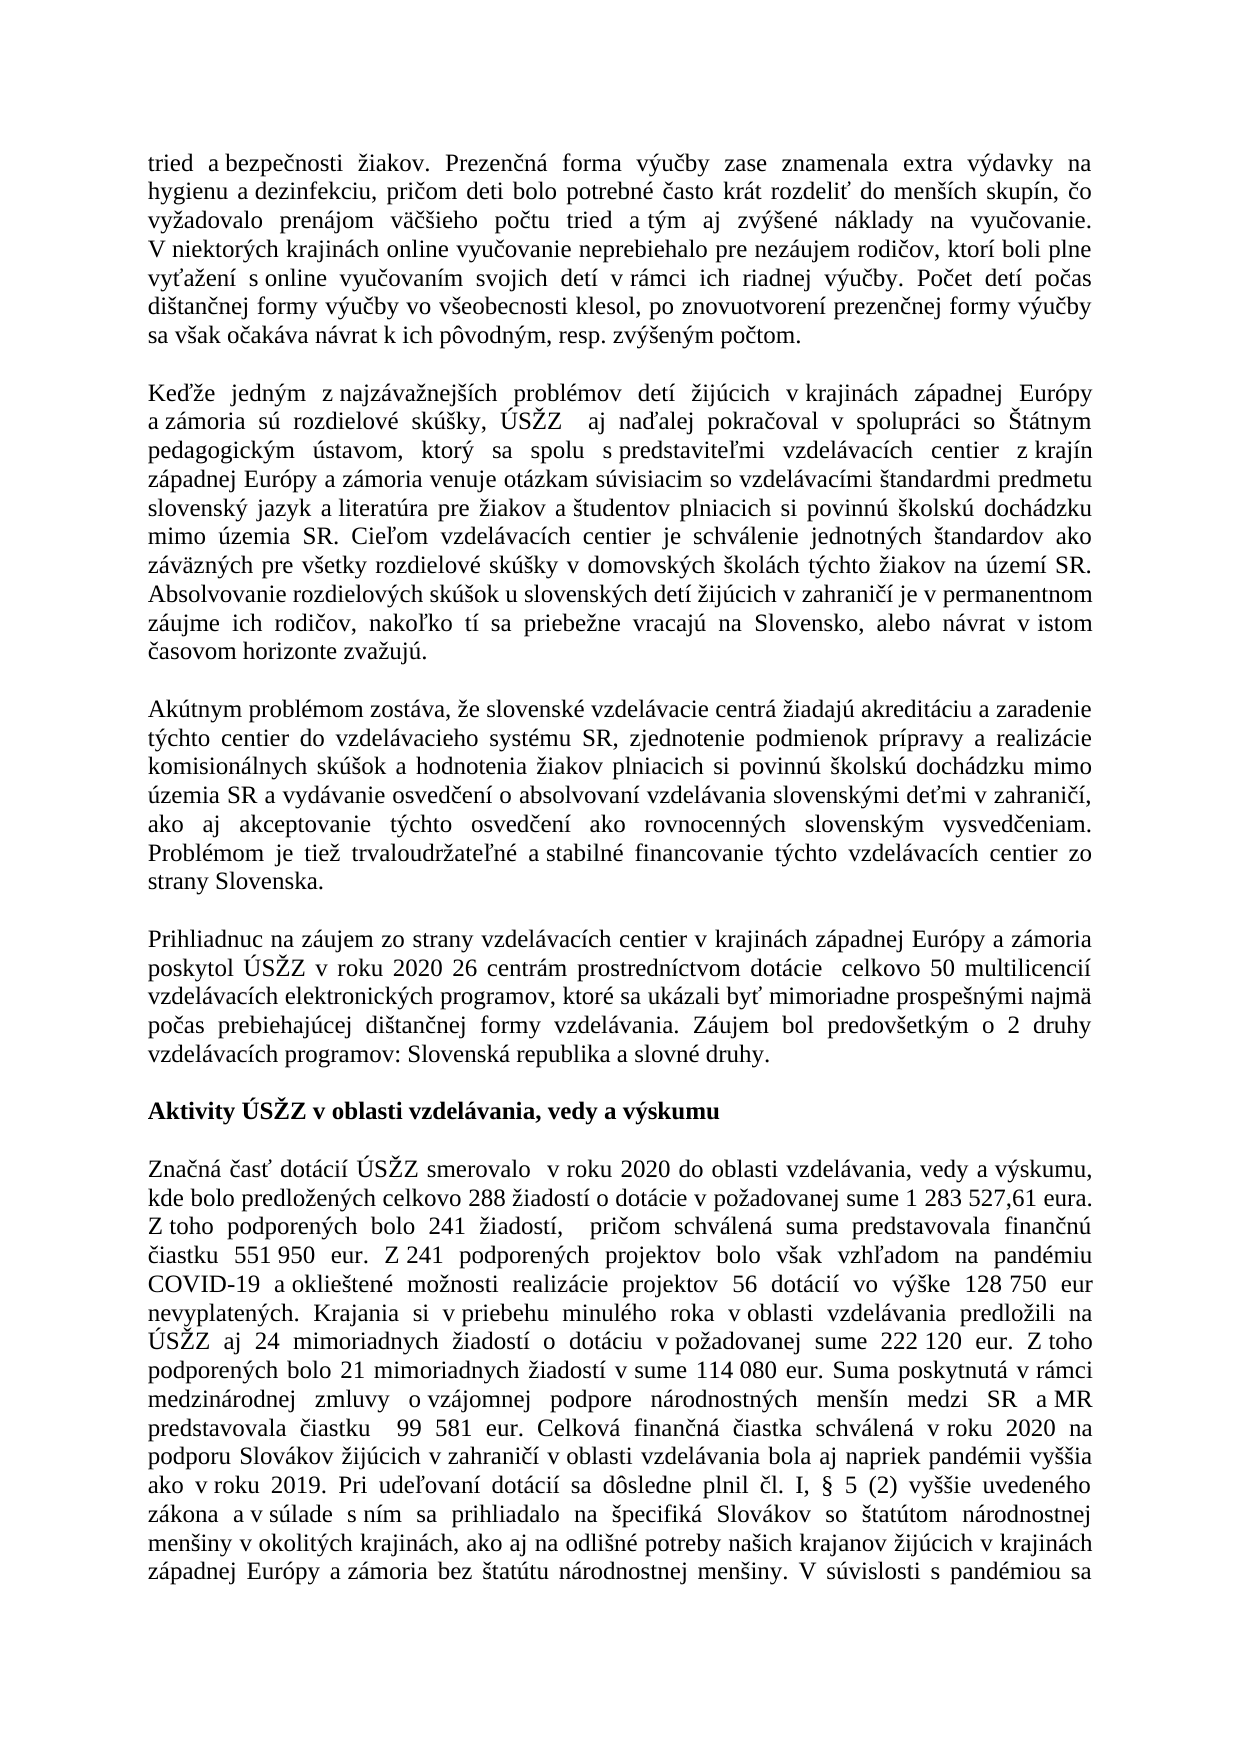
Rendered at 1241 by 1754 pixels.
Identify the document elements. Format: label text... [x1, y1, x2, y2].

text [148, 148, 1093, 349]
text Aktivity ÚSŽZ v oblasti vzdelávania, vedy a výskumu [148, 1096, 1093, 1125]
text Akútnym problémom zostáva, že slovenské vzdelávacie centrá žiadajú akreditáciu a zaradenie týchto centier do vzdelávacieho systému SR, zjednotenie podmienok prípravy a realizácie komisionálnych skúšok a hodnotenia žiakov plniacich si povinnú školskú dochádzku mimo územia SR a vydávanie osvedčení o absolvovaní vzdelávania slovenskými deťmi v zahraničí, ako aj akceptovanie týchto osvedčení ako rovnocenných slovenským vysvedčeniam. Problémom je tiež trvaloudržateľné a stabilné financovanie týchto vzdelávacích centier zo strany Slovenska. [148, 694, 1093, 895]
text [148, 1154, 1093, 1585]
text Prihliadnuc na záujem zo strany vzdelávacích centier v krajinách západnej Európy a zámoria poskytol ÚSŽZ v roku 2020 26 centrám prostredníctvom dotácie celkovo 50 multilicencií vzdelávacích elektronických programov, ktoré sa ukázali byť mimoriadne prospešnými najmä počas prebiehajúcej dištančnej formy vzdelávania. Záujem bol predovšetkým o 2 druhy vzdelávacích programov: Slovenská republika a slovné druhy. [148, 924, 1093, 1068]
text Keďže jedným z najzávažnejších problémov detí žijúcich v krajinách západnej Európy a zámoria sú rozdielové skúšky, ÚSŽZ aj naďalej pokračoval v spolupráci so Štátnym pedagogickým ústavom, ktorý sa spolu s predstaviteľmi vzdelávacích centier z krajín západnej Európy a zámoria venuje otázkam súvisiacim so vzdelávacími štandardmi predmetu slovenský jazyk a literatúra pre žiakov a študentov plniacich si povinnú školskú dochádzku mimo územia SR. Cieľom vzdelávacích centier je schválenie jednotných štandardov ako záväzných pre všetky rozdielové skúšky v domovských školách týchto žiakov na území SR. Absolvovanie rozdielových skúšok u slovenských detí žijúcich v zahraničí je v permanentnom záujme ich rodičov, nakoľko tí sa priebežne vracajú na Slovensko, alebo návrat v istom časovom horizonte zvažujú. [148, 378, 1093, 665]
